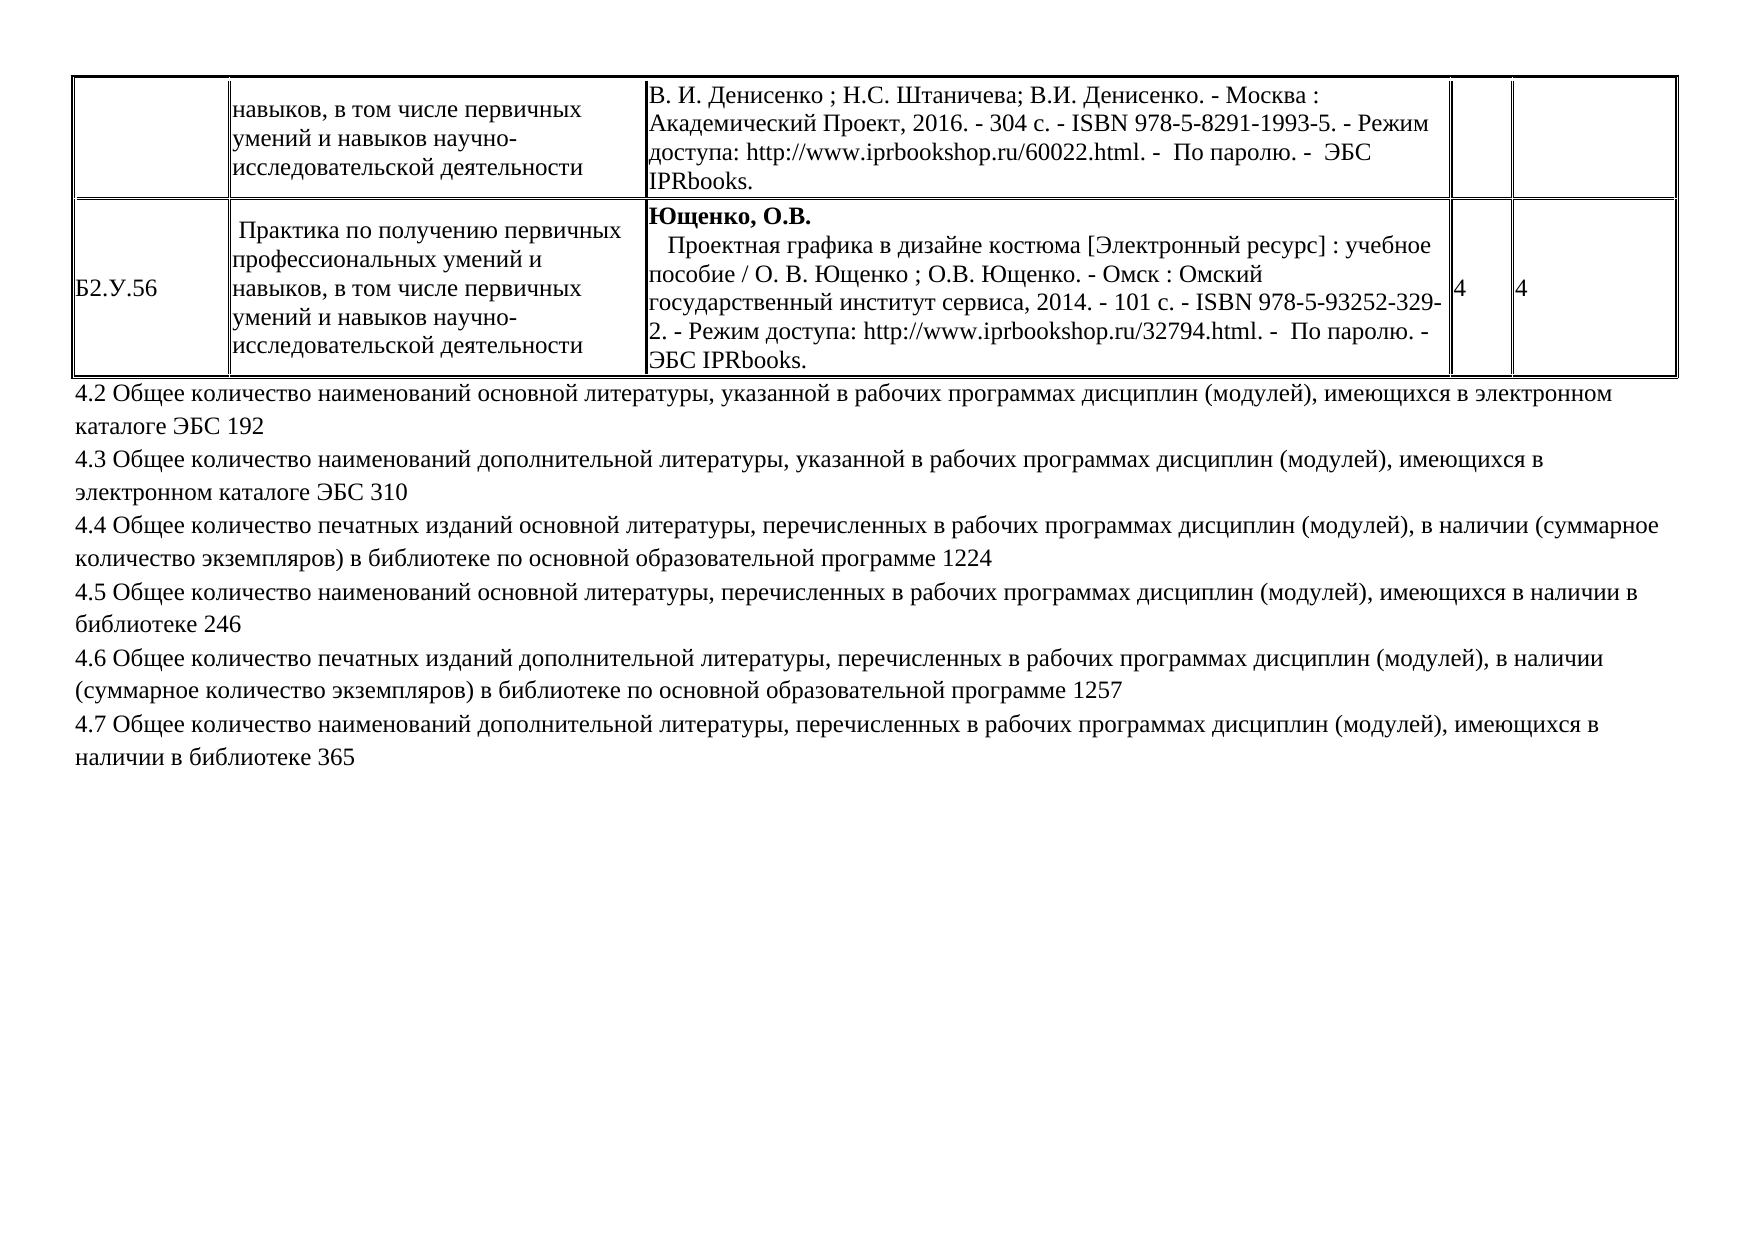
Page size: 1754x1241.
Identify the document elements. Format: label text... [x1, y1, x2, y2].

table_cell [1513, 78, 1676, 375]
text 4.2 Общее количество наименований основной литературы, указанной в рабочих программах дисциплин (модулей), имеющихся в электронном каталоге ЭБС 192 4.3 Общее количество наименований дополнительной литературы, указанной в рабочих программах дисциплин (модулей), имеющихся в электронном каталоге ЭБС 310 4.4 Общее количество печатных изданий основной литературы, перечисленных в рабочих программах дисциплин (модулей), в наличии (суммарное количество экземпляров) в библиотеке по основной образовательной программе 1224 4.5 Общее количество наименований основной литературы, перечисленных в рабочих программах дисциплин (модулей), имеющихся в наличии в библиотеке 246 4.6 Общее количество печатных изданий дополнительной литературы, перечисленных в рабочих программах дисциплин (модулей), в наличии (суммарное количество экземпляров) в библиотеке по основной образовательной программе 1257 4.7 Общее количество наименований дополнительной литературы, перечисленных в рабочих программах дисциплин (модулей), имеющихся в наличии в библиотеке 365 [75, 378, 1679, 770]
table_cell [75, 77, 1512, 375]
